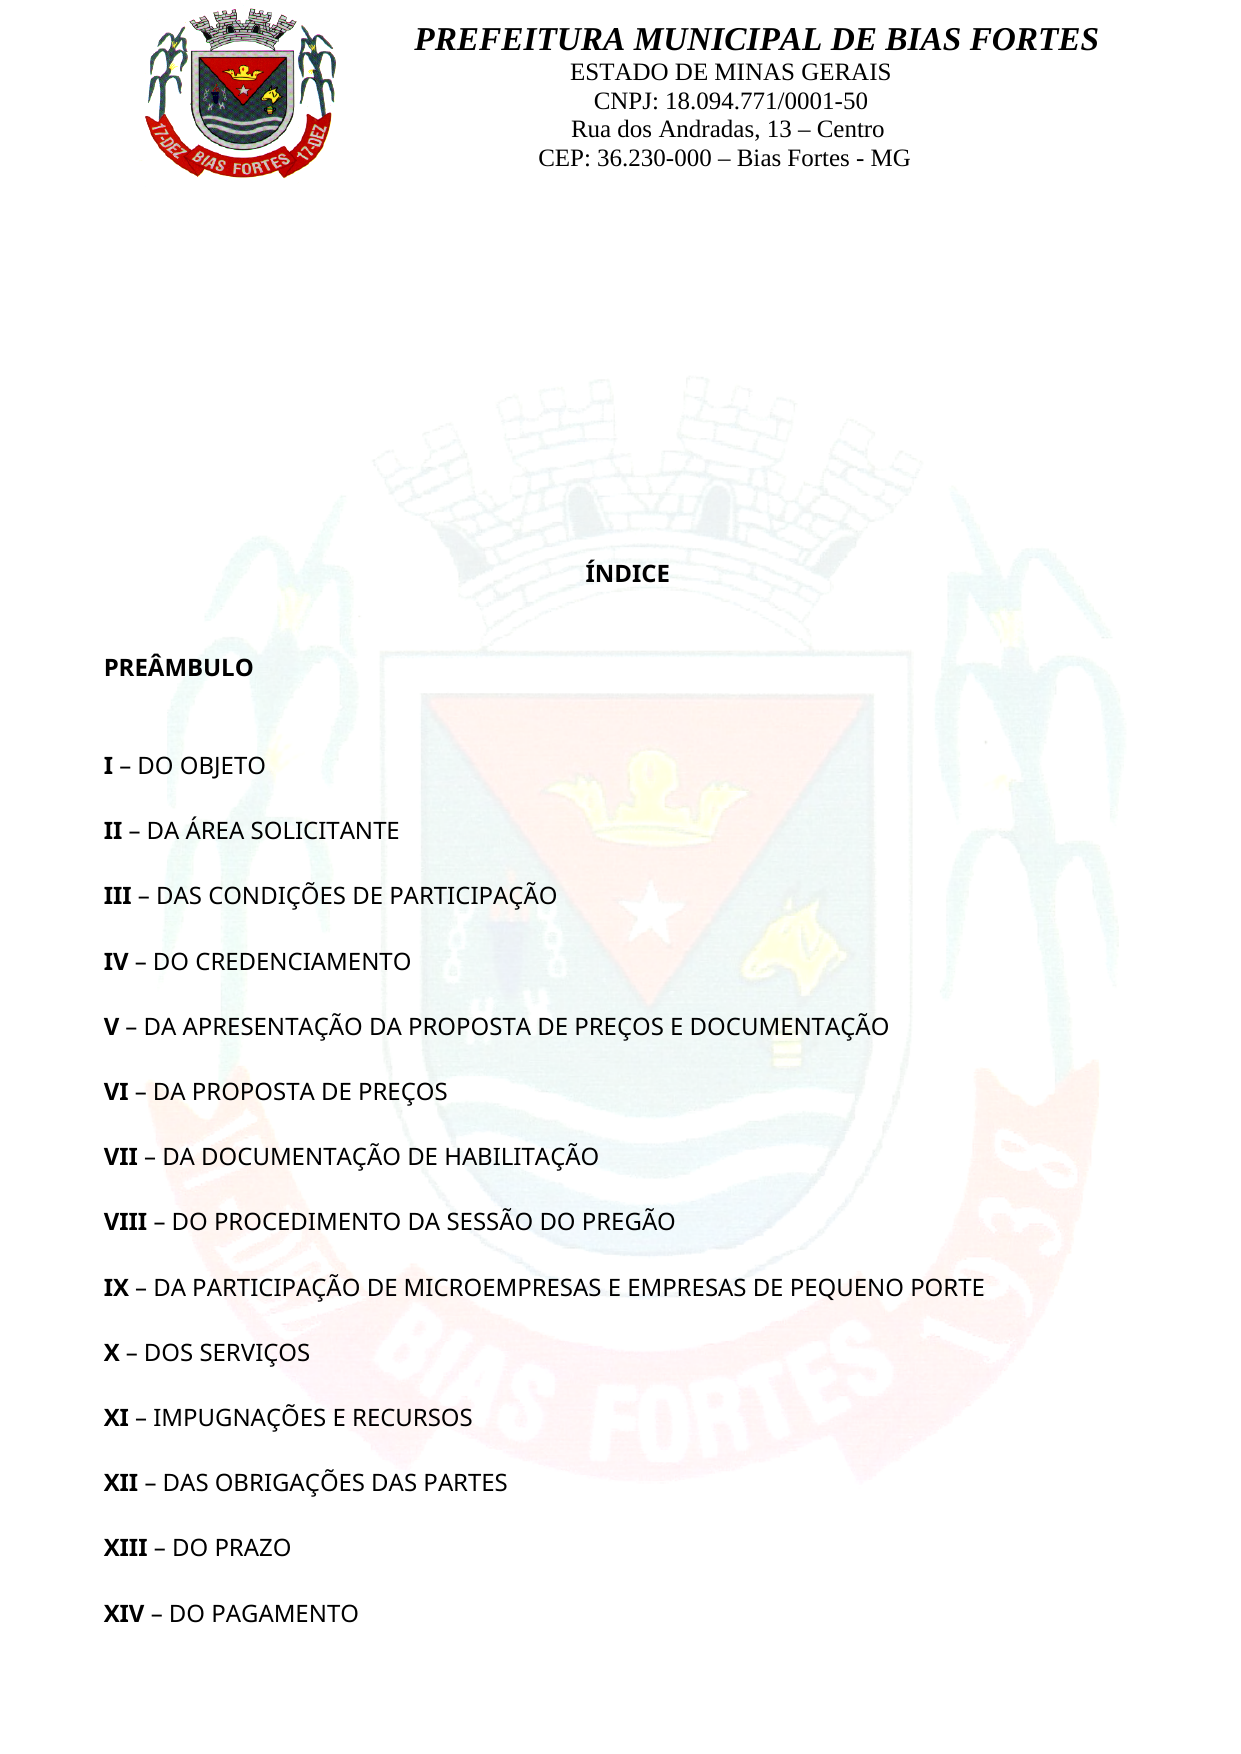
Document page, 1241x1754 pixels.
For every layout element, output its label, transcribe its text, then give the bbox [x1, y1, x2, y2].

text VI – DA PROPOSTA DE PREÇOS [103, 1075, 1152, 1107]
text XIV – DO PAGAMENTO [103, 1596, 1152, 1629]
subtitle ÍNDICE [103, 557, 1152, 590]
text IX – DA PARTICIPAÇÃO DE MICROEMPRESAS E EMPRESAS DE PEQUENO PORTE [103, 1270, 1152, 1303]
text XIII – DO PRAZO [103, 1531, 1152, 1564]
text III – DAS CONDIÇÕES DE PARTICIPAÇÃO [103, 879, 1152, 912]
text XII – DAS OBRIGAÇÕES DAS PARTES [103, 1466, 1152, 1499]
text PREÂMBULO [103, 651, 1152, 684]
text I – DO OBJETO [103, 749, 1152, 781]
picture [128, 0, 354, 189]
text XI – IMPUGNAÇÕES E RECURSOS [103, 1401, 1152, 1433]
text II – DA ÁREA SOLICITANTE [103, 814, 1152, 847]
text VIII – DO PROCEDIMENTO DA SESSÃO DO PREGÃO [103, 1205, 1152, 1238]
text VII – DA DOCUMENTAÇÃO DE HABILITAÇÃO [103, 1140, 1152, 1173]
text V – DA APRESENTAÇÃO DA PROPOSTA DE PREÇOS E DOCUMENTAÇÃO [103, 1009, 1152, 1042]
text IV – DO CREDENCIAMENTO [103, 944, 1152, 977]
text X – DOS SERVIÇOS [103, 1336, 1152, 1368]
